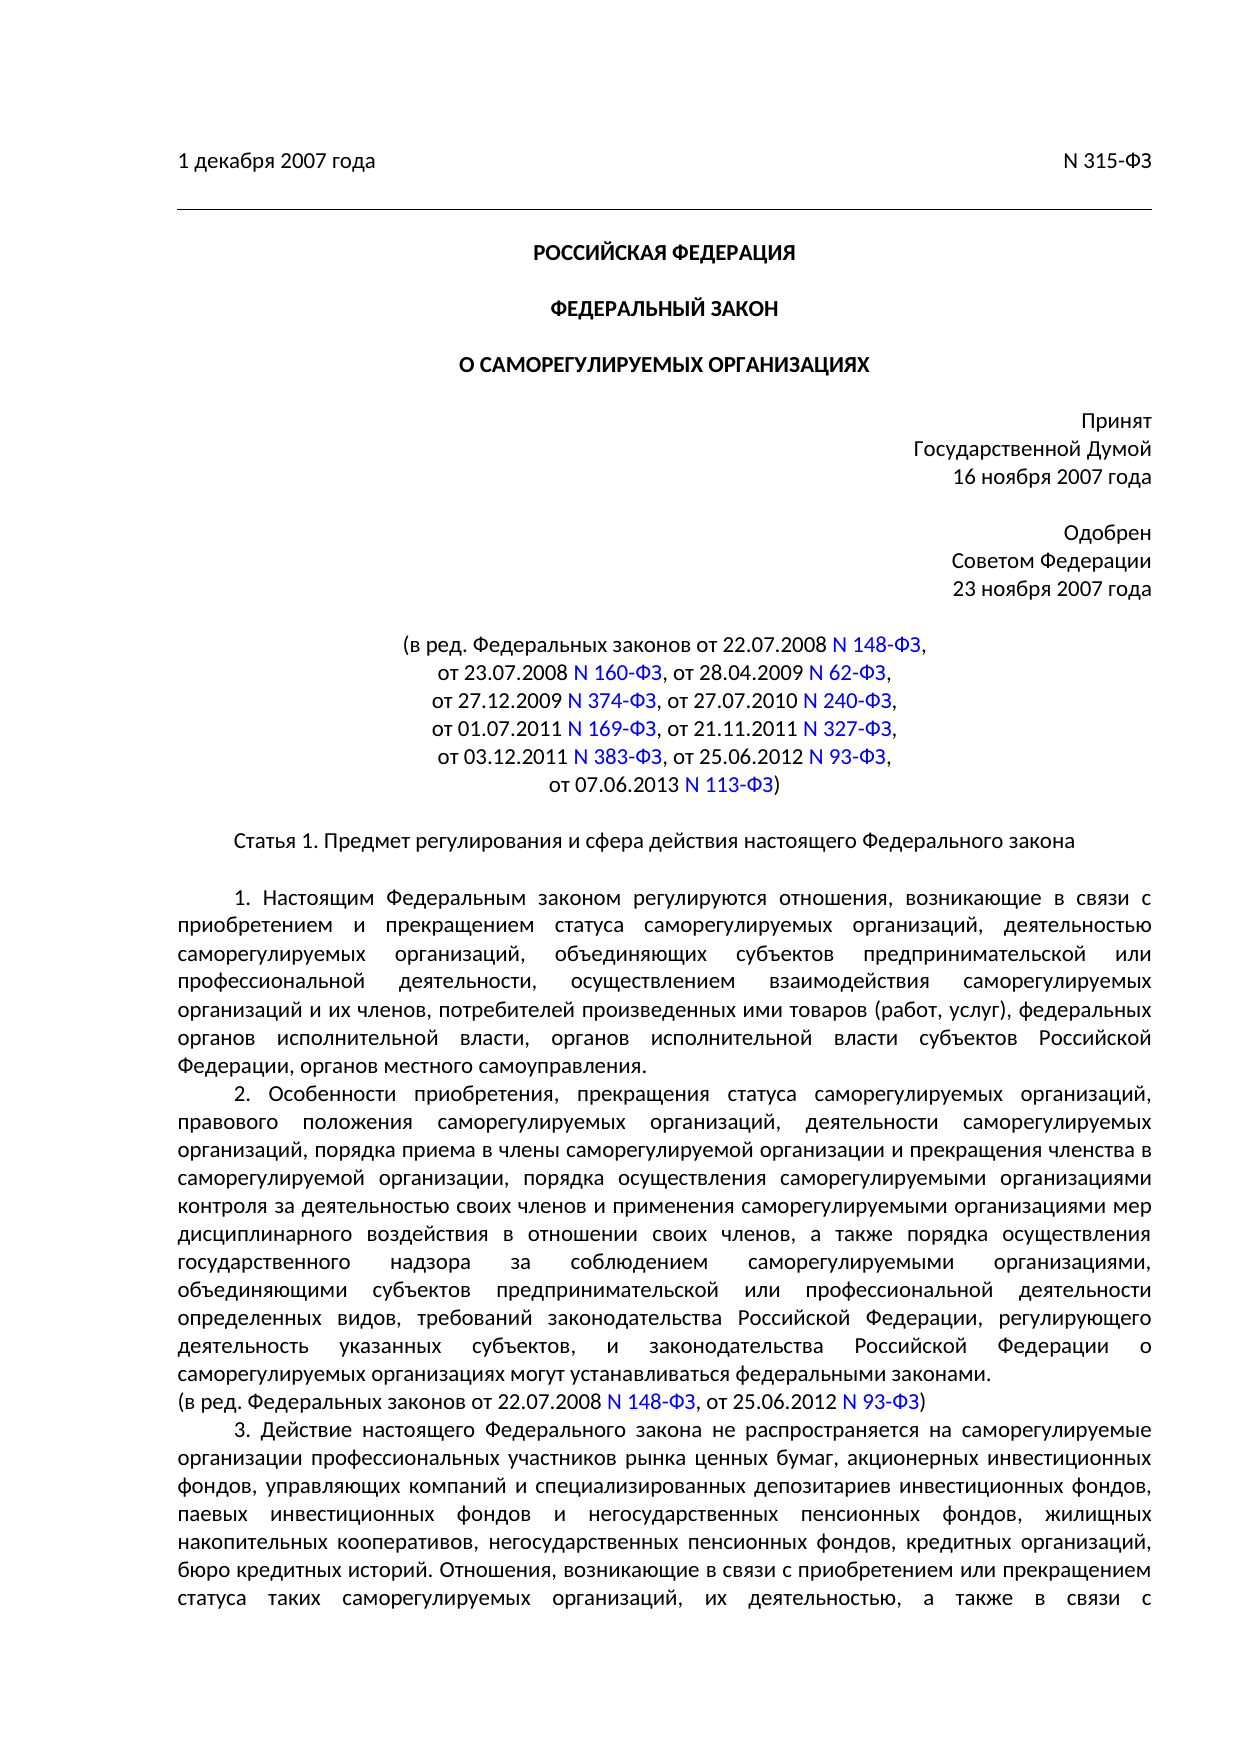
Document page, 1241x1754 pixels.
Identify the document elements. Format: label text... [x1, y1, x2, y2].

text 1. Настоящим Федеральным законом регулируются отношения, возникающие в связи с приобретением и прекращением статуса саморегулируемых организаций, деятельностью саморегулируемых организаций, объединяющих субъектов предпринимательской или профессиональной деятельности, осуществлением взаимодействия саморегулируемых организаций и их членов, потребителей произведенных ими товаров (работ, услуг), федеральных органов исполнительной власти, органов исполнительной власти субъектов Российской Федерации, органов местного самоуправления. [177, 883, 1152, 1079]
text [177, 1415, 1152, 1611]
text от 27.12.2009 N 374-ФЗ, от 27.07.2010 N 240-ФЗ, [177, 686, 1152, 714]
text 16 ноября 2007 года [177, 462, 1152, 490]
text от 07.06.2013 N 113-ФЗ) [177, 771, 1152, 798]
text 1 декабря 2007 года N 315-ФЗ [177, 146, 1152, 202]
text 2. Особенности приобретения, прекращения статуса саморегулируемых организаций, правового положения саморегулируемых организаций, деятельности саморегулируемых организаций, порядка приема в члены саморегулируемой организации и прекращения членства в саморегулируемой организации, порядка осуществления саморегулируемыми организациями контроля за деятельностью своих членов и применения саморегулируемыми организациями мер дисциплинарного воздействия в отношении своих членов, а также порядка осуществления государственного надзора за соблюдением саморегулируемыми организациями, объединяющими субъектов предпринимательской или профессиональной деятельности определенных видов, требований законодательства Российской Федерации, регулирующего деятельность указанных субъектов, и законодательства Российской Федерации о саморегулируемых организациях могут устанавливаться федеральными законами. [177, 1079, 1152, 1387]
text Государственной Думой [177, 434, 1152, 462]
text РОССИЙСКАЯ ФЕДЕРАЦИЯ [177, 238, 1152, 266]
text Советом Федерации [177, 546, 1152, 574]
text Принят [177, 406, 1152, 434]
text 23 ноября 2007 года [177, 574, 1152, 602]
text (в ред. Федеральных законов от 22.07.2008 N 148-ФЗ, от 25.06.2012 N 93-ФЗ) [177, 1387, 1152, 1415]
text (в ред. Федеральных законов от 22.07.2008 N 148-ФЗ, [177, 630, 1152, 658]
text ФЕДЕРАЛЬНЫЙ ЗАКОН [177, 294, 1152, 322]
text О САМОРЕГУЛИРУЕМЫХ ОРГАНИЗАЦИЯХ [177, 350, 1152, 378]
text от 01.07.2011 N 169-ФЗ, от 21.11.2011 N 327-ФЗ, [177, 714, 1152, 742]
text от 03.12.2011 N 383-ФЗ, от 25.06.2012 N 93-ФЗ, [177, 742, 1152, 771]
text от 23.07.2008 N 160-ФЗ, от 28.04.2009 N 62-ФЗ, [177, 658, 1152, 686]
text Одобрен [177, 518, 1152, 546]
text Статья 1. Предмет регулирования и сфера действия настоящего Федерального закона [177, 827, 1152, 854]
